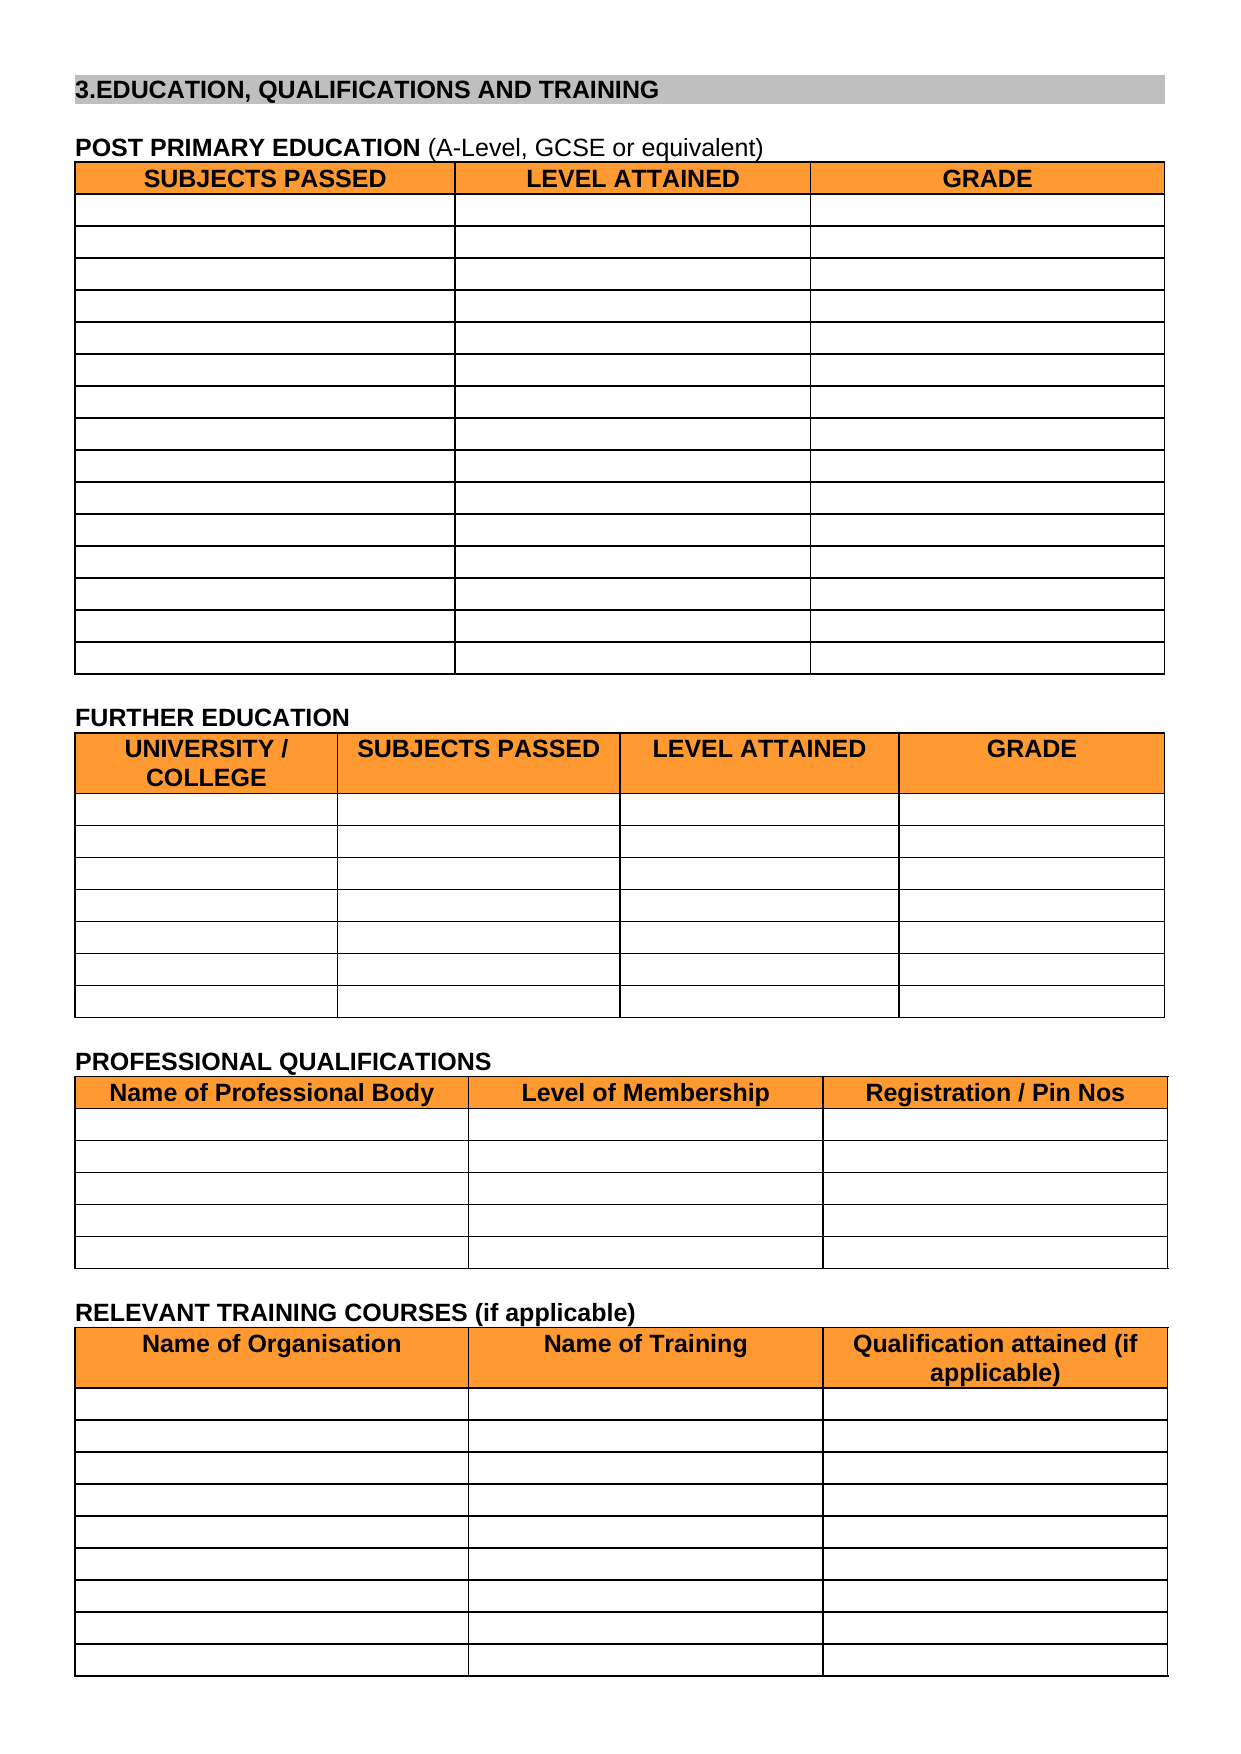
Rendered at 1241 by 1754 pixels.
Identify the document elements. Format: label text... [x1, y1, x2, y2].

table_cell [900, 954, 1164, 984]
table_cell [456, 195, 810, 225]
table_cell [76, 858, 337, 889]
table_cell [469, 1485, 822, 1515]
table_cell [76, 483, 454, 513]
table_cell [456, 451, 810, 481]
table_cell [824, 1613, 1167, 1643]
table_cell [338, 954, 619, 984]
table_header Qualification attained (if applicable) [824, 1328, 1167, 1387]
table_header Name of Professional Body [76, 1077, 468, 1108]
table_cell [900, 858, 1164, 889]
table_cell [824, 1485, 1167, 1515]
table_cell [76, 794, 337, 825]
table_cell [76, 1613, 468, 1643]
table_cell [456, 227, 810, 257]
table_cell [824, 1389, 1167, 1419]
text POST PRIMARY EDUCATION (A-Level, GCSE or equivalent) [75, 132, 1165, 161]
table_cell [76, 291, 454, 321]
table_cell [76, 1421, 468, 1451]
text RELEVANT TRAINING COURSES (if applicable) [75, 1298, 1165, 1327]
table_cell [76, 1485, 468, 1515]
table_cell [338, 986, 619, 1017]
table_cell [900, 890, 1164, 921]
table_cell [76, 1141, 468, 1172]
table_cell [76, 419, 454, 449]
table_cell [456, 387, 810, 417]
table_cell [621, 794, 898, 825]
table_cell [824, 1421, 1167, 1451]
table_cell [456, 291, 810, 321]
table_cell [76, 387, 454, 417]
table_cell [824, 1645, 1167, 1675]
table_cell [456, 483, 810, 513]
table_cell [621, 826, 898, 857]
table_cell [824, 1453, 1167, 1483]
table_cell [76, 1549, 468, 1579]
table_cell [76, 954, 337, 984]
table_cell [824, 1173, 1167, 1203]
table_cell [811, 611, 1164, 641]
table_cell [76, 547, 454, 577]
table_cell [456, 323, 810, 353]
table_cell [469, 1613, 822, 1643]
text 3.EDUCATION, QUALIFICATIONS AND TRAINING [75, 75, 1165, 104]
table_cell [824, 1517, 1167, 1547]
table_cell [811, 515, 1164, 545]
table_cell [76, 986, 337, 1017]
table_cell [824, 1581, 1167, 1611]
table_header LEVEL ATTAINED [456, 163, 810, 193]
table_cell [76, 579, 454, 609]
table_cell [76, 1453, 468, 1483]
table_cell [338, 922, 619, 953]
table_cell [456, 547, 810, 577]
table_cell [469, 1421, 822, 1451]
table_cell [811, 547, 1164, 577]
text FURTHER EDUCATION [75, 703, 1165, 732]
table_header LEVEL ATTAINED [621, 734, 898, 793]
table_header Name of Training [469, 1328, 822, 1387]
table_cell [811, 195, 1164, 225]
table_cell [469, 1109, 822, 1139]
table_cell [900, 986, 1164, 1017]
table_cell [824, 1205, 1167, 1236]
table_cell [811, 291, 1164, 321]
table_cell [76, 922, 337, 953]
table_cell [76, 1517, 468, 1547]
table_cell [456, 611, 810, 641]
table_cell [824, 1109, 1167, 1139]
table_header SUBJECTS PASSED [76, 163, 454, 193]
table_cell [338, 794, 619, 825]
table_cell [456, 579, 810, 609]
table_cell [76, 323, 454, 353]
table_cell [811, 227, 1164, 257]
table_cell [621, 890, 898, 921]
table_cell [900, 826, 1164, 857]
table_cell [811, 643, 1164, 673]
table_cell [811, 259, 1164, 289]
table_cell [456, 419, 810, 449]
table_cell [456, 643, 810, 673]
table_cell [469, 1205, 822, 1236]
table_cell [76, 826, 337, 857]
table_cell [621, 922, 898, 953]
table_cell [824, 1237, 1167, 1267]
table_cell [76, 1173, 468, 1203]
table_cell [469, 1389, 822, 1419]
table_cell [824, 1549, 1167, 1579]
table_header GRADE [900, 734, 1164, 793]
table_cell [456, 259, 810, 289]
table_cell [811, 483, 1164, 513]
table_cell [621, 986, 898, 1017]
table_cell [76, 890, 337, 921]
table_header Registration / Pin Nos [824, 1077, 1167, 1108]
table_cell [811, 323, 1164, 353]
table_cell [621, 954, 898, 984]
table_cell [900, 922, 1164, 953]
table_cell [76, 1205, 468, 1236]
table_header SUBJECTS PASSED [338, 734, 619, 793]
table_cell [76, 1645, 468, 1675]
table_cell [338, 890, 619, 921]
table_cell [76, 227, 454, 257]
table_cell [76, 451, 454, 481]
table_cell [469, 1549, 822, 1579]
table_cell [76, 1237, 468, 1267]
table_cell [811, 387, 1164, 417]
table_cell [900, 794, 1164, 825]
table_cell [469, 1581, 822, 1611]
table_cell [621, 858, 898, 889]
table_cell [469, 1453, 822, 1483]
table_header Name of Organisation [76, 1328, 468, 1387]
table_cell [811, 451, 1164, 481]
table_cell [76, 611, 454, 641]
table_cell [811, 579, 1164, 609]
table_header UNIVERSITY / COLLEGE [76, 734, 337, 793]
table_cell [469, 1141, 822, 1172]
table_cell [76, 643, 454, 673]
table_cell [469, 1173, 822, 1203]
table_cell [469, 1237, 822, 1267]
table_cell [76, 1389, 468, 1419]
table_cell [338, 858, 619, 889]
table_cell [76, 1581, 468, 1611]
table_cell [811, 419, 1164, 449]
table_cell [811, 355, 1164, 385]
table_header Level of Membership [469, 1077, 822, 1108]
table_header GRADE [811, 163, 1164, 193]
table_cell [76, 515, 454, 545]
table_cell [76, 195, 454, 225]
table_cell [338, 826, 619, 857]
table_cell [469, 1517, 822, 1547]
table_cell [76, 355, 454, 385]
table_cell [456, 515, 810, 545]
table_cell [76, 259, 454, 289]
table_cell [76, 1109, 468, 1139]
table_cell [824, 1141, 1167, 1172]
table_cell [456, 355, 810, 385]
table_cell [469, 1645, 822, 1675]
text PROFESSIONAL QUALIFICATIONS [75, 1047, 1165, 1076]
